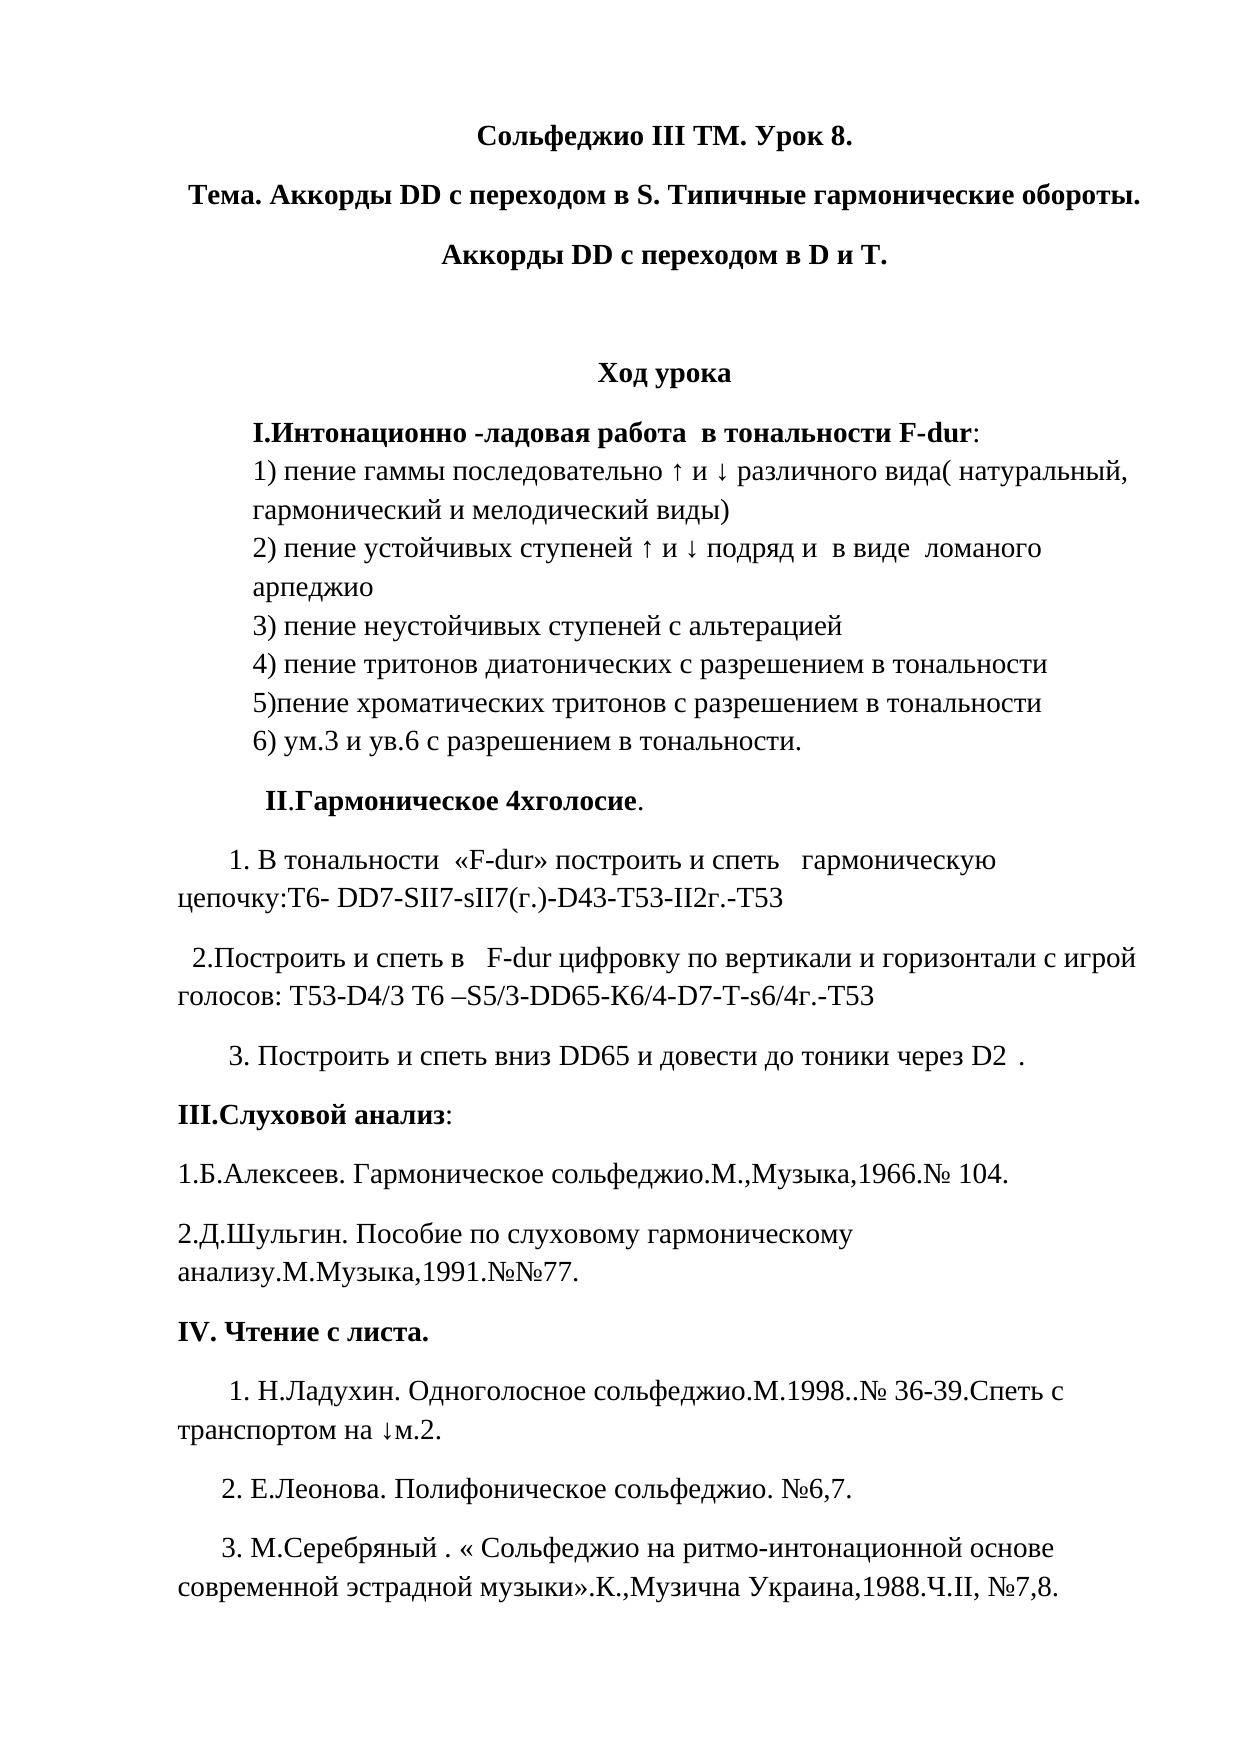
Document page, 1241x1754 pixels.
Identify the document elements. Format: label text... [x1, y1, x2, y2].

text II.Гармоническое 4хголосие. [177, 783, 1152, 816]
list 4) пение тритонов диатонических с разрешением в тональности [252, 646, 1152, 680]
text 2.Построить и спеть в F-dur цифровку по вертикали и горизонтали с игрой голосов: Т53-D4/3 T6 –S5/3-DD65-К6/4-D7-T-s6/4г.-T53 [177, 940, 1152, 1012]
text Ход урока [177, 356, 1152, 389]
list 1) пение гаммы последовательно ↑ и ↓ различного вида( натуральный, гармонический и мелодический виды) [252, 453, 1152, 526]
list 2) пение устойчивых ступеней ↑ и ↓ подряд и в виде ломаного арпеджио [252, 531, 1152, 603]
text 1. Н.Ладухин. Одноголосное сольфеджио.М.1998..№ 36-39.Спеть с транспортом на ↓м.2. [177, 1373, 1152, 1445]
text III.Слуховой анализ: [177, 1097, 1152, 1131]
text 2. Е.Леонова. Полифоническое сольфеджио. №6,7. [177, 1471, 1152, 1505]
text 1. В тональности «F-dur» построить и спеть гармоническую цепочку:Т6- DD7-SII7-sII7(г.)-D43-Т53-II2г.-Т53 [177, 842, 1152, 914]
text 3. М.Серебряный . « Сольфеджио на ритмо-интонационной основе современной эстрадной музыки».К.,Музична Украина,1988.Ч.II, №7,8. [177, 1531, 1152, 1603]
text Сольфеджио III ТМ. Урок 8. [177, 118, 1152, 152]
text 1.Б.Алексеев. Гармоническое сольфеджио.М.,Музыка,1966.№ 104. [177, 1157, 1152, 1190]
list 5)пение хроматических тритонов с разрешением в тональности [252, 685, 1152, 718]
text IV. Чтение с листа. [177, 1314, 1152, 1347]
text 2.Д.Шульгин. Пособие по слуховому гармоническому анализу.М.Музыка,1991.№№77. [177, 1216, 1152, 1288]
text 3. Построить и спеть вниз DD65 и довести до тоники через D2 . [177, 1038, 1152, 1071]
list 6) ум.3 и ув.6 с разрешением в тональности. [252, 723, 1152, 757]
text Тема. Аккорды DD с переходом в S. Типичные гармонические обороты. [177, 177, 1152, 211]
text Аккорды DD с переходом в D и T. [177, 237, 1152, 270]
list I.Интонационно -ладовая работа в тональности F-dur: [252, 415, 1152, 448]
list 3) пение неустойчивых ступеней с альтерацией [252, 608, 1152, 641]
